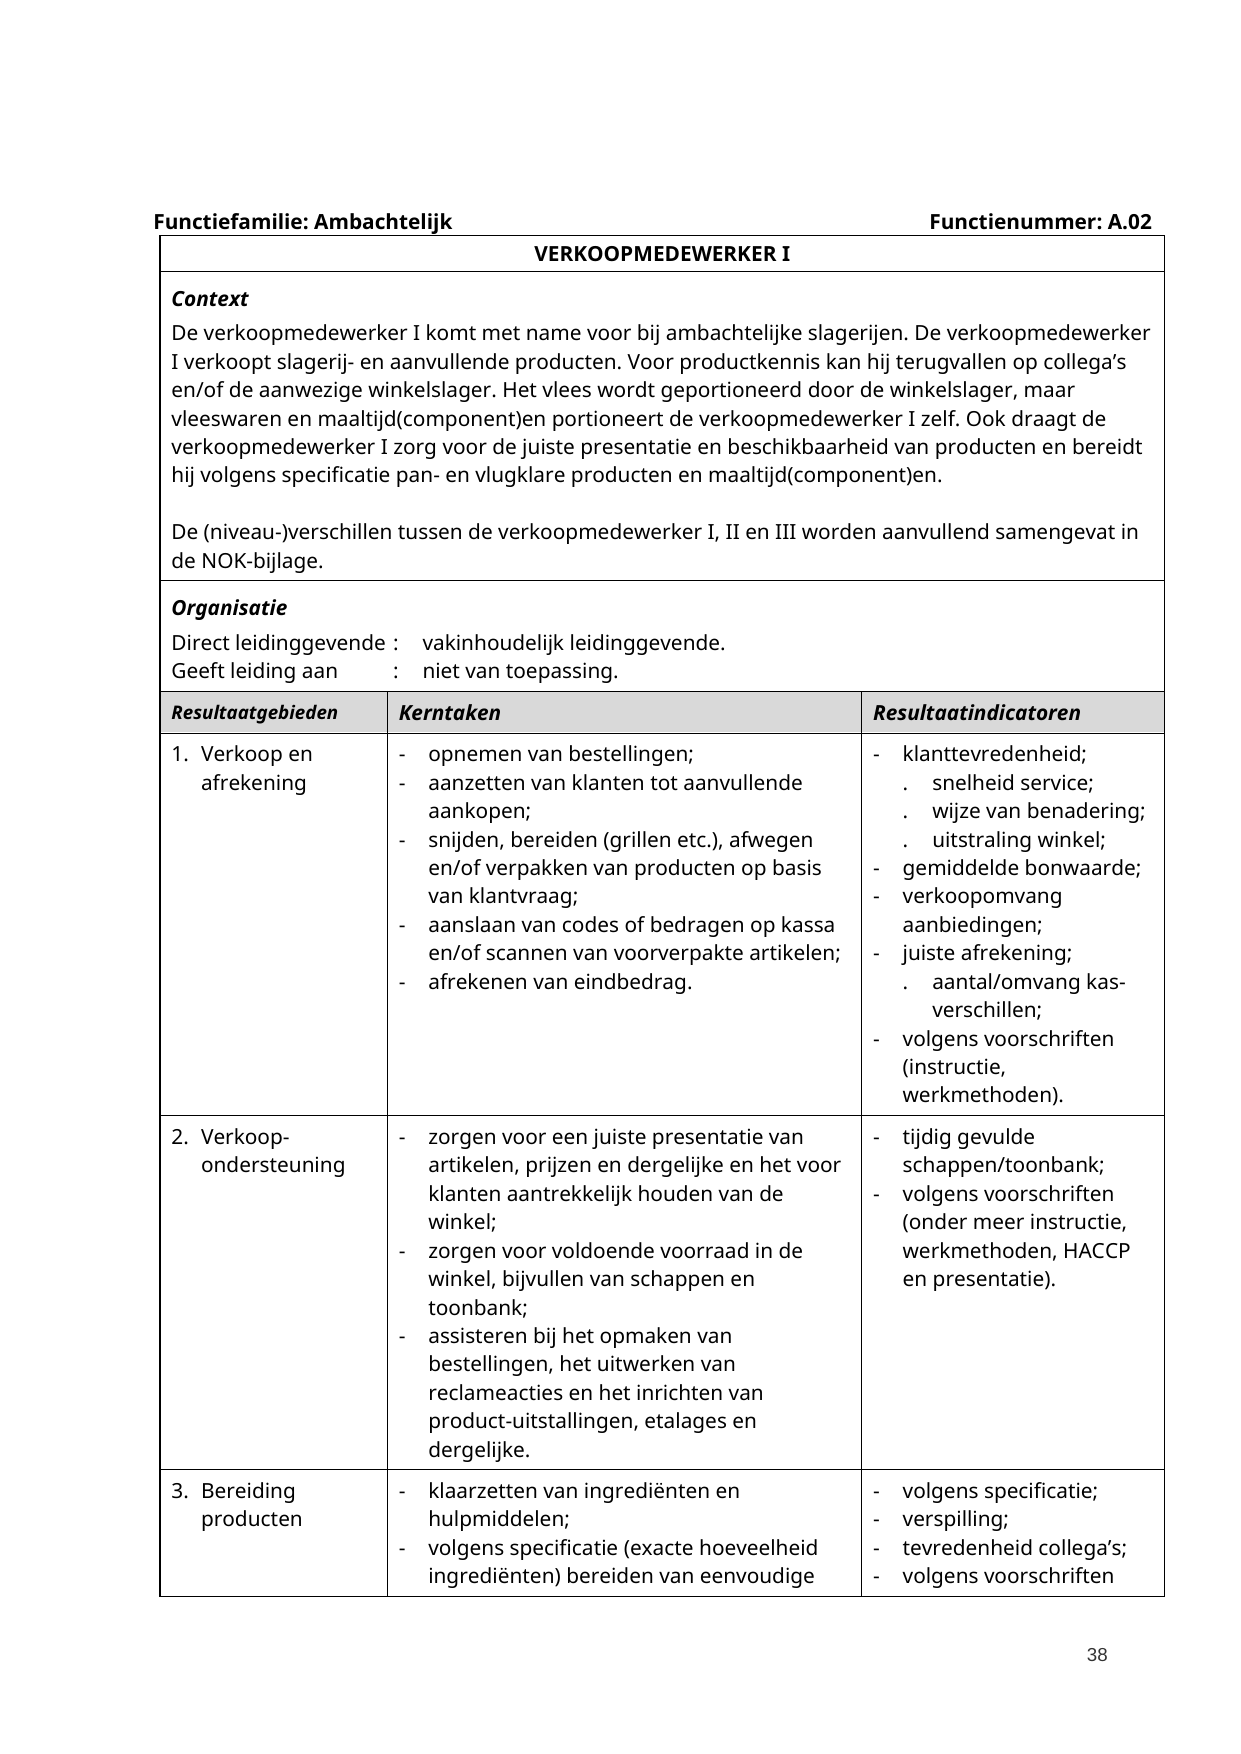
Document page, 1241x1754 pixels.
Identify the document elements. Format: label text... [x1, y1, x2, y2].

table_cell - klanttevredenheid; . snelheid service; . wijze van benadering; . uitstraling winkel; - gemiddelde bonwaarde; - verkoopomvang aanbiedingen; - juiste afrekening; . aantal/omvang kasverschillen; - volgens voorschriften (instructie, werkmethoden). [862, 734, 1164, 1115]
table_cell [161, 1470, 387, 1596]
table_cell - zorgen voor een juiste presentatie van artikelen, prijzen en dergelijke en het voor klanten aantrekkelijk houden van de winkel; - zorgen voor voldoende voorraad in de winkel, bijvullen van schappen en toonbank; - assisteren bij het opmaken van bestellingen, het uitwerken van reclameacties en het inrichten van product-uitstallingen, etalages en dergelijke. [388, 1116, 861, 1469]
table_cell - opnemen van bestellingen; - aanzetten van klanten tot aanvullende aankopen; - snijden, bereiden (grillen etc.), afwegen en/of verpakken van producten op basis van klantvraag; - aanslaan van codes of bedragen op kassa en/of scannen van voorverpakte artikelen; - afrekenen van eindbedrag. [388, 734, 861, 1115]
text Functiefamilie: Ambachtelijk Functienummer: A.02 [148, 207, 1123, 235]
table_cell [388, 1470, 861, 1596]
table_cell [862, 1470, 1164, 1596]
table_cell Kerntaken [388, 692, 861, 732]
table_cell Context De verkoopmedewerker I komt met name voor bij ambachtelijke slagerijen. De verkoopmedewerker I verkoopt slagerij- en aanvullende producten. Voor productkennis kan hij terugvallen op collega’s en/of de aanwezige winkelslager. Het vlees wordt geportioneerd door de winkelslager, maar vleeswaren en maaltijd(component)en portioneert de verkoopmedewerker I zelf. Ook draagt de verkoopmedewerker I zorg voor de juiste presentatie en beschikbaarheid van producten en bereidt hij volgens specificatie pan- en vlugklare producten en maaltijd(component)en. De (niveau-)verschillen tussen de verkoopmedewerker I, II en III worden aanvullend samengevat in de NOK-bijlage. [161, 272, 1164, 580]
table_cell Resultaatindicatoren [862, 692, 1164, 732]
table_header VERKOOPMEDEWERKER I [161, 236, 1164, 271]
table_cell Resultaatgebieden [161, 692, 387, 732]
table_cell - tijdig gevulde schappen/toonbank; - volgens voorschriften (onder meer instructie, werkmethoden, HACCP en presentatie). [862, 1116, 1164, 1469]
table_cell Organisatie Direct leidinggevende : vakinhoudelijk leidinggevende. Geeft leiding aan : niet van toepassing. [161, 581, 1164, 691]
table_cell 2. Verkoop-ondersteuning [161, 1116, 387, 1469]
table_cell 1. Verkoop en afrekening [161, 734, 387, 1115]
